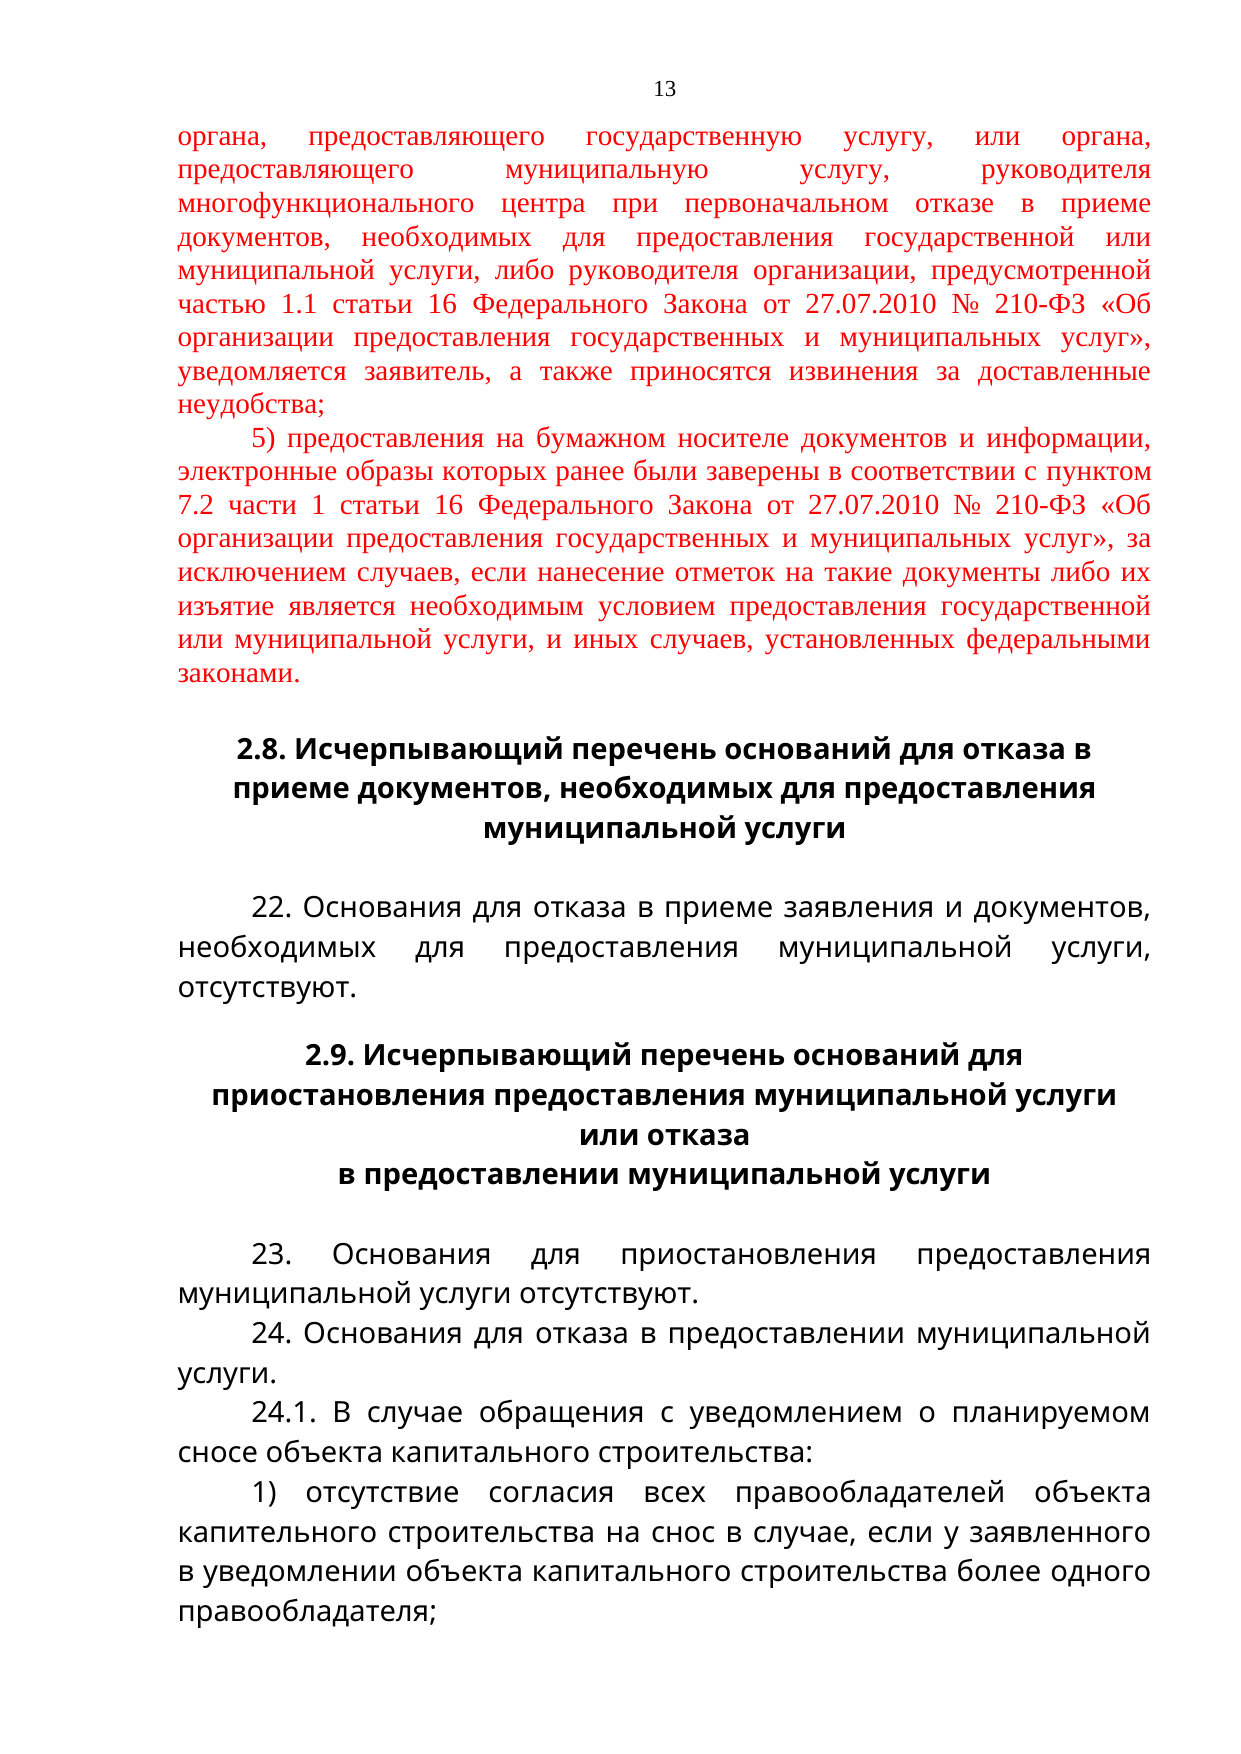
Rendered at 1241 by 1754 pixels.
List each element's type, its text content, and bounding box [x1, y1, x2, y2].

text 5) предоставления на бумажном носителе документов и информации, электронные образы которых ранее были заверены в соответствии с пунктом 7.2 части 1 статьи 16 Федерального Закона от 27.07.2010 № 210-ФЗ «Об организации предоставления государственных и муниципальных услуг», за исключением случаев, если нанесение отметок на такие документы либо их изъятие является необходимым условием предоставления государственной или муниципальной услуги, и иных случаев, установленных федеральными законами. [177, 420, 1152, 688]
text в предоставлении муниципальной услуги [177, 1154, 1152, 1193]
list 24. Основания для отказа в предоставлении муниципальной услуги. [177, 1312, 1152, 1392]
list 24.1. В случае обращения с уведомлением о планируемом сносе объекта капитального строительства: [177, 1392, 1152, 1471]
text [177, 118, 1152, 420]
list 23. Основания для приостановления предоставления муниципальной услуги отсутствуют. [177, 1233, 1152, 1312]
text 22. Основания для отказа в приеме заявления и документов, необходимых для предоставления муниципальной услуги, отсутствуют. [177, 887, 1152, 1006]
text 2.8. Исчерпывающий перечень оснований для отказа в приеме документов, необходимых для предоставления муниципальной услуги [177, 728, 1152, 847]
list 1) отсутствие согласия всех правообладателей объекта капительного строительства на снос в случае, если у заявленного в уведомлении объекта капитального строительства более одного правообладателя; [177, 1471, 1152, 1630]
text 2.9. Исчерпывающий перечень оснований для приостановления предоставления муниципальной услуги или отказа [177, 1034, 1152, 1154]
